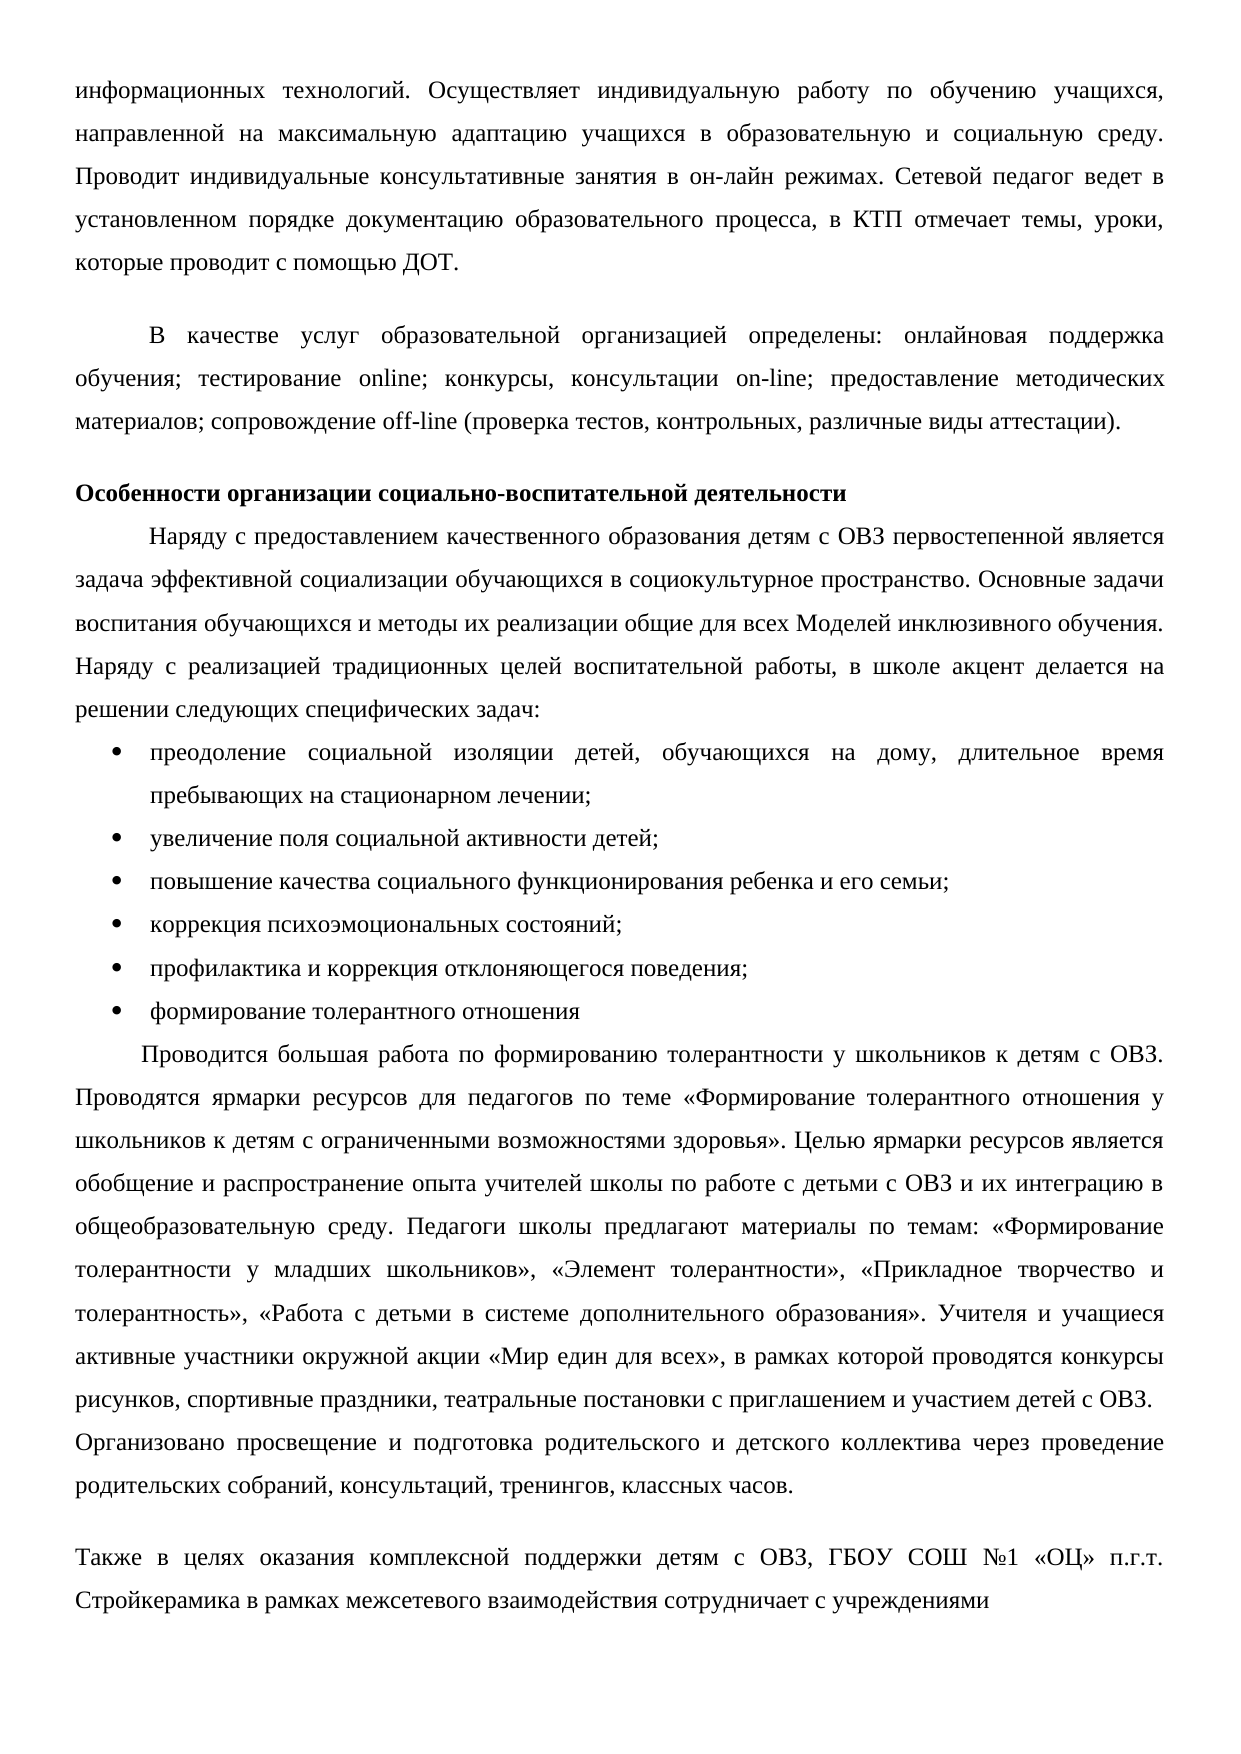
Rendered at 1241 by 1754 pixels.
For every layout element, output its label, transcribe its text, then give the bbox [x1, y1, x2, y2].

text Наряду с предоставлением качественного образования детям с ОВЗ первостепенной является задача эффективной социализации обучающихся в социокультурное пространство. Основные задачи воспитания обучающихся и методы их реализации общие для всех Моделей инклюзивного обучения. Наряду с реализацией традиционных целей воспитательной работы, в школе акцент делается на решении следующих специфических задач: [75, 521, 1165, 723]
list увеличение поля социальной активности детей; [112, 823, 1165, 852]
list формирование толерантного отношения [112, 996, 1165, 1024]
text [75, 75, 1165, 276]
list профилактика и коррекция отклоняющегося поведения; [112, 953, 1165, 981]
text Проводится большая работа по формированию толерантности у школьников к детям с ОВЗ. Проводятся ярмарки ресурсов для педагогов по теме «Формирование толерантного отношения у школьников к детям с ограниченными возможностями здоровья». Целью ярмарки ресурсов является обобщение и распространение опыта учителей школы по работе с детьми с ОВЗ и их интеграцию в общеобразовательную среду. Педагоги школы предлагают материалы по темам: «Формирование толерантности у младших школьников», «Элемент толерантности», «Прикладное творчество и толерантность», «Работа с детьми в системе дополнительного образования». Учителя и учащиеся активные участники окружной акции «Мир един для всех», в рамках которой проводятся конкурсы рисунков, спортивные праздники, театральные постановки с приглашением и участием детей с ОВЗ. [75, 1039, 1165, 1413]
list повышение качества социального функционирования ребенка и его семьи; [112, 866, 1165, 895]
text Особенности организации социально-воспитательной деятельности [75, 478, 1165, 507]
text Организовано просвещение и подготовка родительского и детского коллектива через проведение родительских собраний, консультаций, тренингов, классных часов. [75, 1427, 1165, 1499]
list преодоление социальной изоляции детей, обучающихся на дому, длительное время пребывающих на стационарном лечении; [112, 737, 1165, 809]
text Также в целях оказания комплексной поддержки детям с ОВЗ, ГБОУ СОШ №1 «ОЦ» п.г.т. Стройкерамика в рамках межсетевого взаимодействия сотрудничает с учреждениями [75, 1542, 1165, 1614]
text В качестве услуг образовательной организацией определены: онлайновая поддержка обучения; тестирование online; конкурсы, консультации on-line; предоставление методических материалов; сопровождение off-line (проверка тестов, контрольных, различные виды аттестации). [75, 320, 1165, 435]
list коррекция психоэмоциональных состояний; [112, 909, 1165, 938]
